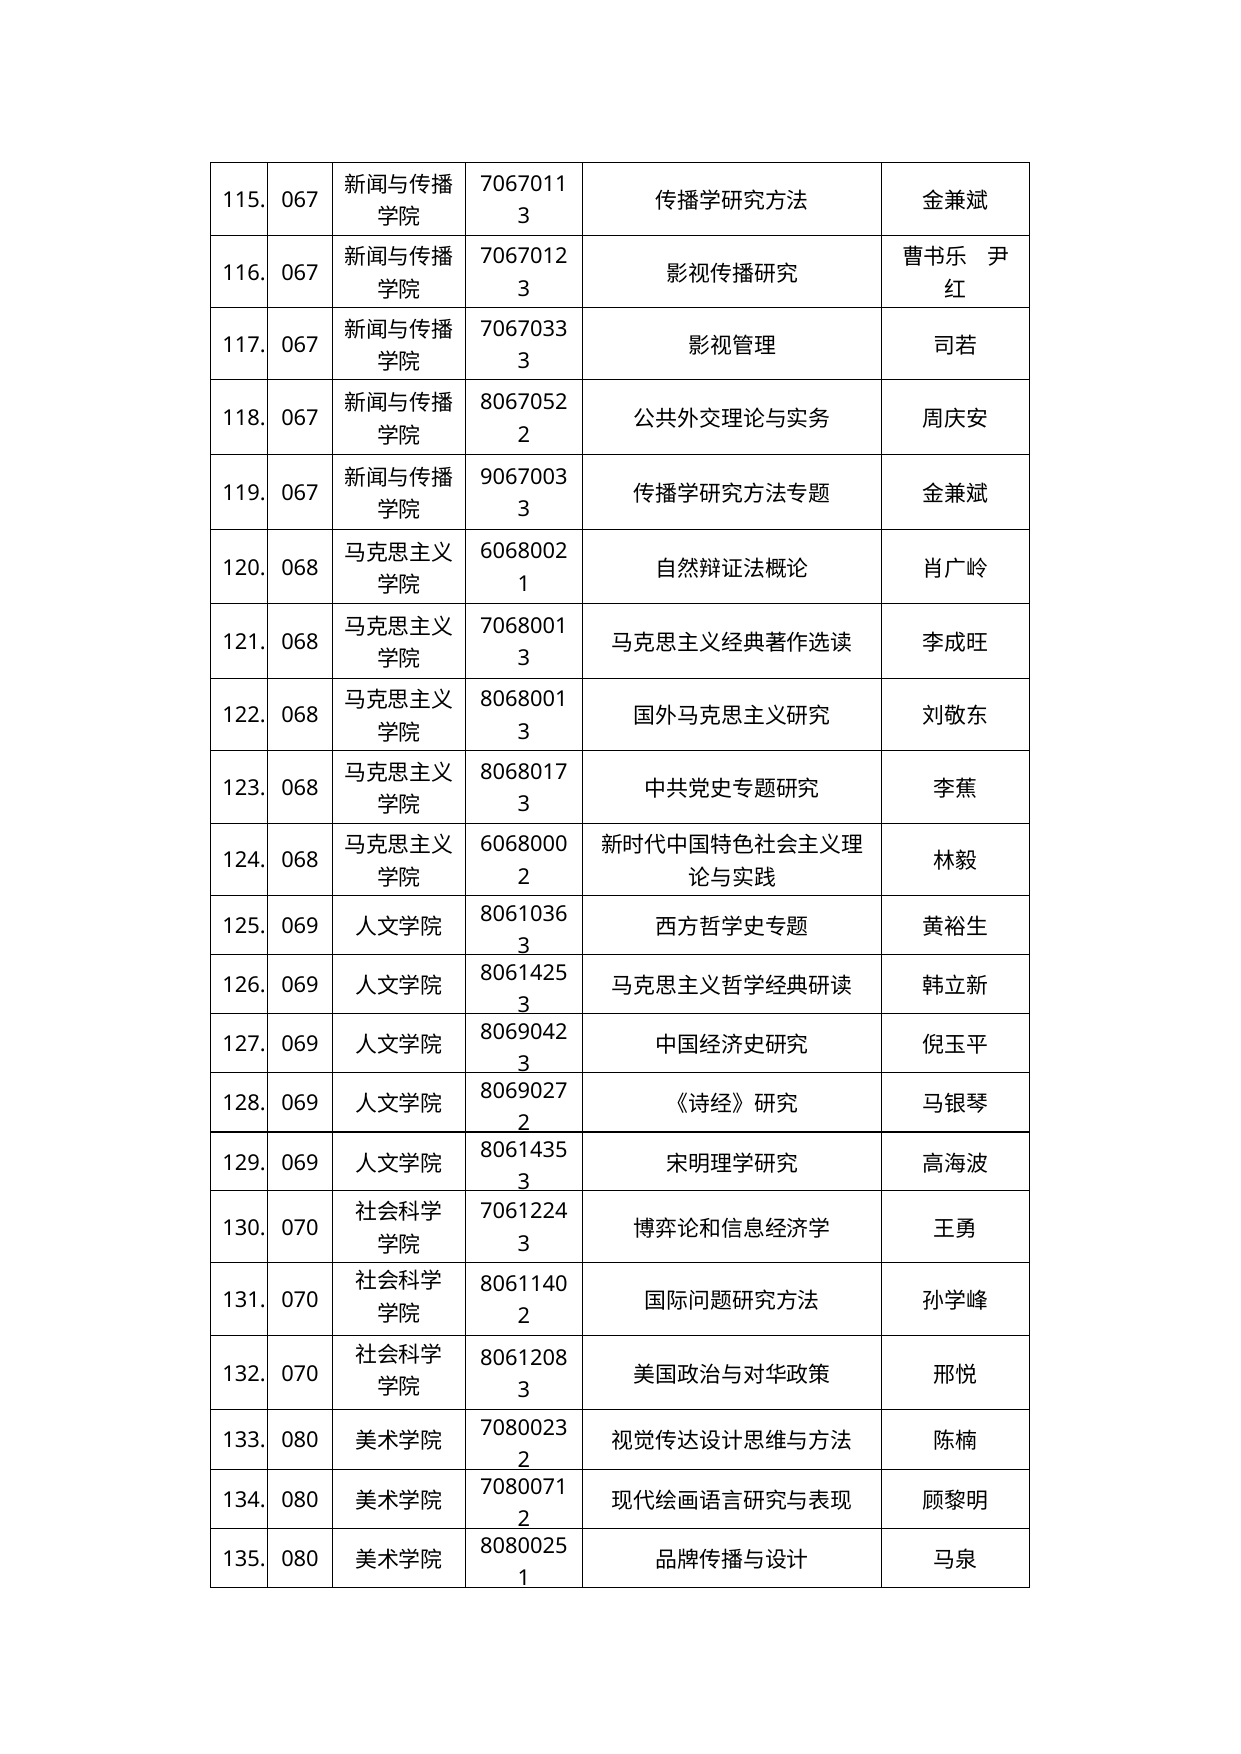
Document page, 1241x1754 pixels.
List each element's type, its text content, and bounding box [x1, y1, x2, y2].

table_cell 马克思主义哲学经典研读 [583, 955, 881, 1013]
table_cell 070 [268, 1263, 332, 1335]
table_cell 金兼斌 [882, 455, 1029, 529]
table_cell [211, 604, 267, 678]
table_cell 马克思主义学院 [333, 679, 465, 750]
table_cell 倪玉平 [882, 1014, 1029, 1072]
table_cell 人文学院 [333, 1073, 465, 1131]
table_cell 新时代中国特色社会主义理论与实践 [583, 824, 881, 895]
table_cell 70680013 [466, 604, 582, 678]
table_cell 马泉 [882, 1529, 1029, 1587]
table_cell 邢悦 [882, 1336, 1029, 1409]
table_cell [211, 1529, 267, 1587]
table_cell 传播学研究方法专题 [583, 455, 881, 529]
table_cell 60680002 [466, 824, 582, 895]
table_cell [211, 163, 267, 235]
table_cell 80610363 [466, 896, 582, 954]
table_cell [211, 1470, 267, 1527]
table_cell [211, 1410, 267, 1468]
table_cell 70670333 [466, 308, 582, 379]
table_cell 顾黎明 [882, 1470, 1029, 1527]
table_cell 马银琴 [882, 1073, 1029, 1131]
table_cell 069 [268, 1073, 332, 1131]
table_cell 美术学院 [333, 1410, 465, 1468]
table_cell 自然辩证法概论 [583, 530, 881, 603]
table_cell [211, 380, 267, 454]
table_cell 067 [268, 236, 332, 307]
table_cell 传播学研究方法 [583, 163, 881, 235]
table_cell 高海波 [882, 1133, 1029, 1190]
table_cell 美术学院 [333, 1529, 465, 1587]
table_cell 视觉传达设计思维与方法 [583, 1410, 881, 1468]
table_cell 70800232 [466, 1410, 582, 1468]
table_cell 80680013 [466, 679, 582, 750]
table_cell 马克思主义学院 [333, 751, 465, 823]
table_cell 70670113 [466, 163, 582, 235]
table_cell 人文学院 [333, 1014, 465, 1072]
table_cell 067 [268, 163, 332, 235]
table_cell 080 [268, 1470, 332, 1527]
table_cell 中共党史专题研究 [583, 751, 881, 823]
table_cell 曹书乐 尹红 [882, 236, 1029, 307]
table_cell 西方哲学史专题 [583, 896, 881, 954]
table_cell 069 [268, 1133, 332, 1190]
table_cell 公共外交理论与实务 [583, 380, 881, 454]
table_cell 王勇 [882, 1191, 1029, 1262]
table_cell 80614253 [466, 955, 582, 1013]
table_cell [211, 824, 267, 895]
table_cell 80800251 [466, 1529, 582, 1587]
table_cell 80690272 [466, 1073, 582, 1131]
table_cell 新闻与传播学院 [333, 308, 465, 379]
table_cell 069 [268, 1014, 332, 1072]
table_cell 李蕉 [882, 751, 1029, 823]
table_cell 博弈论和信息经济学 [583, 1191, 881, 1262]
table_cell 肖广岭 [882, 530, 1029, 603]
table_cell 金兼斌 [882, 163, 1029, 235]
table_cell 80612083 [466, 1336, 582, 1409]
table_cell 马克思主义学院 [333, 824, 465, 895]
table_cell 070 [268, 1191, 332, 1262]
table_cell 80670522 [466, 380, 582, 454]
table_cell [211, 1336, 267, 1409]
table_cell 068 [268, 751, 332, 823]
table_cell 80690423 [466, 1014, 582, 1072]
table_cell 周庆安 [882, 380, 1029, 454]
table_cell [211, 679, 267, 750]
table_cell 60680021 [466, 530, 582, 603]
table_cell 社会科学 学院 [333, 1191, 465, 1262]
table_cell 宋明理学研究 [583, 1133, 881, 1190]
table_cell [211, 955, 267, 1013]
table_cell 《诗经》研究 [583, 1073, 881, 1131]
table_cell [211, 751, 267, 823]
table_cell 080 [268, 1410, 332, 1468]
table_cell 067 [268, 380, 332, 454]
table_cell 新闻与传播学院 [333, 380, 465, 454]
table_cell [211, 236, 267, 307]
table_cell 林毅 [882, 824, 1029, 895]
table_cell [211, 896, 267, 954]
table_cell 影视管理 [583, 308, 881, 379]
table_cell 社会科学 学院 [333, 1263, 465, 1335]
table_cell 影视传播研究 [583, 236, 881, 307]
table_cell 080 [268, 1529, 332, 1587]
table_cell [211, 530, 267, 603]
table_cell 品牌传播与设计 [583, 1529, 881, 1587]
table_cell 人文学院 [333, 1133, 465, 1190]
table_cell 中国经济史研究 [583, 1014, 881, 1072]
table_cell 067 [268, 455, 332, 529]
table_cell 司若 [882, 308, 1029, 379]
table_cell 90670033 [466, 455, 582, 529]
table_cell 070 [268, 1336, 332, 1409]
table_cell 70800712 [466, 1470, 582, 1527]
table_cell 新闻与传播学院 [333, 455, 465, 529]
table_cell 067 [268, 308, 332, 379]
table_cell [211, 1191, 267, 1262]
table_cell 068 [268, 604, 332, 678]
table_cell [211, 308, 267, 379]
table_cell 国外马克思主义研究 [583, 679, 881, 750]
table_cell [211, 1014, 267, 1072]
table_cell 80611402 [466, 1263, 582, 1335]
table_cell 社会科学 学院 [333, 1336, 465, 1409]
table_cell 孙学峰 [882, 1263, 1029, 1335]
table_cell [211, 1263, 267, 1335]
table_cell 黄裕生 [882, 896, 1029, 954]
table_cell 国际问题研究方法 [583, 1263, 881, 1335]
table_cell [211, 1073, 267, 1131]
table_cell [211, 1133, 267, 1190]
table_cell 人文学院 [333, 955, 465, 1013]
table_cell 人文学院 [333, 896, 465, 954]
table_cell 刘敬东 [882, 679, 1029, 750]
table_cell 70612243 [466, 1191, 582, 1262]
table_cell 韩立新 [882, 955, 1029, 1013]
table_cell 068 [268, 679, 332, 750]
table_cell 80680173 [466, 751, 582, 823]
table_cell 美国政治与对华政策 [583, 1336, 881, 1409]
table_cell 069 [268, 955, 332, 1013]
table_cell 美术学院 [333, 1470, 465, 1527]
table_cell 马克思主义学院 [333, 604, 465, 678]
table_cell 新闻与传播学院 [333, 236, 465, 307]
table_cell 马克思主义学院 [333, 530, 465, 603]
table_cell 069 [268, 896, 332, 954]
table_cell [211, 455, 267, 529]
table_cell 新闻与传播学院 [333, 163, 465, 235]
table_cell 70670123 [466, 236, 582, 307]
table_cell 马克思主义经典著作选读 [583, 604, 881, 678]
table_cell 068 [268, 530, 332, 603]
table_cell 现代绘画语言研究与表现 [583, 1470, 881, 1527]
table_cell 李成旺 [882, 604, 1029, 678]
table_cell 068 [268, 824, 332, 895]
table_cell 陈楠 [882, 1410, 1029, 1468]
table_cell 80614353 [466, 1133, 582, 1190]
